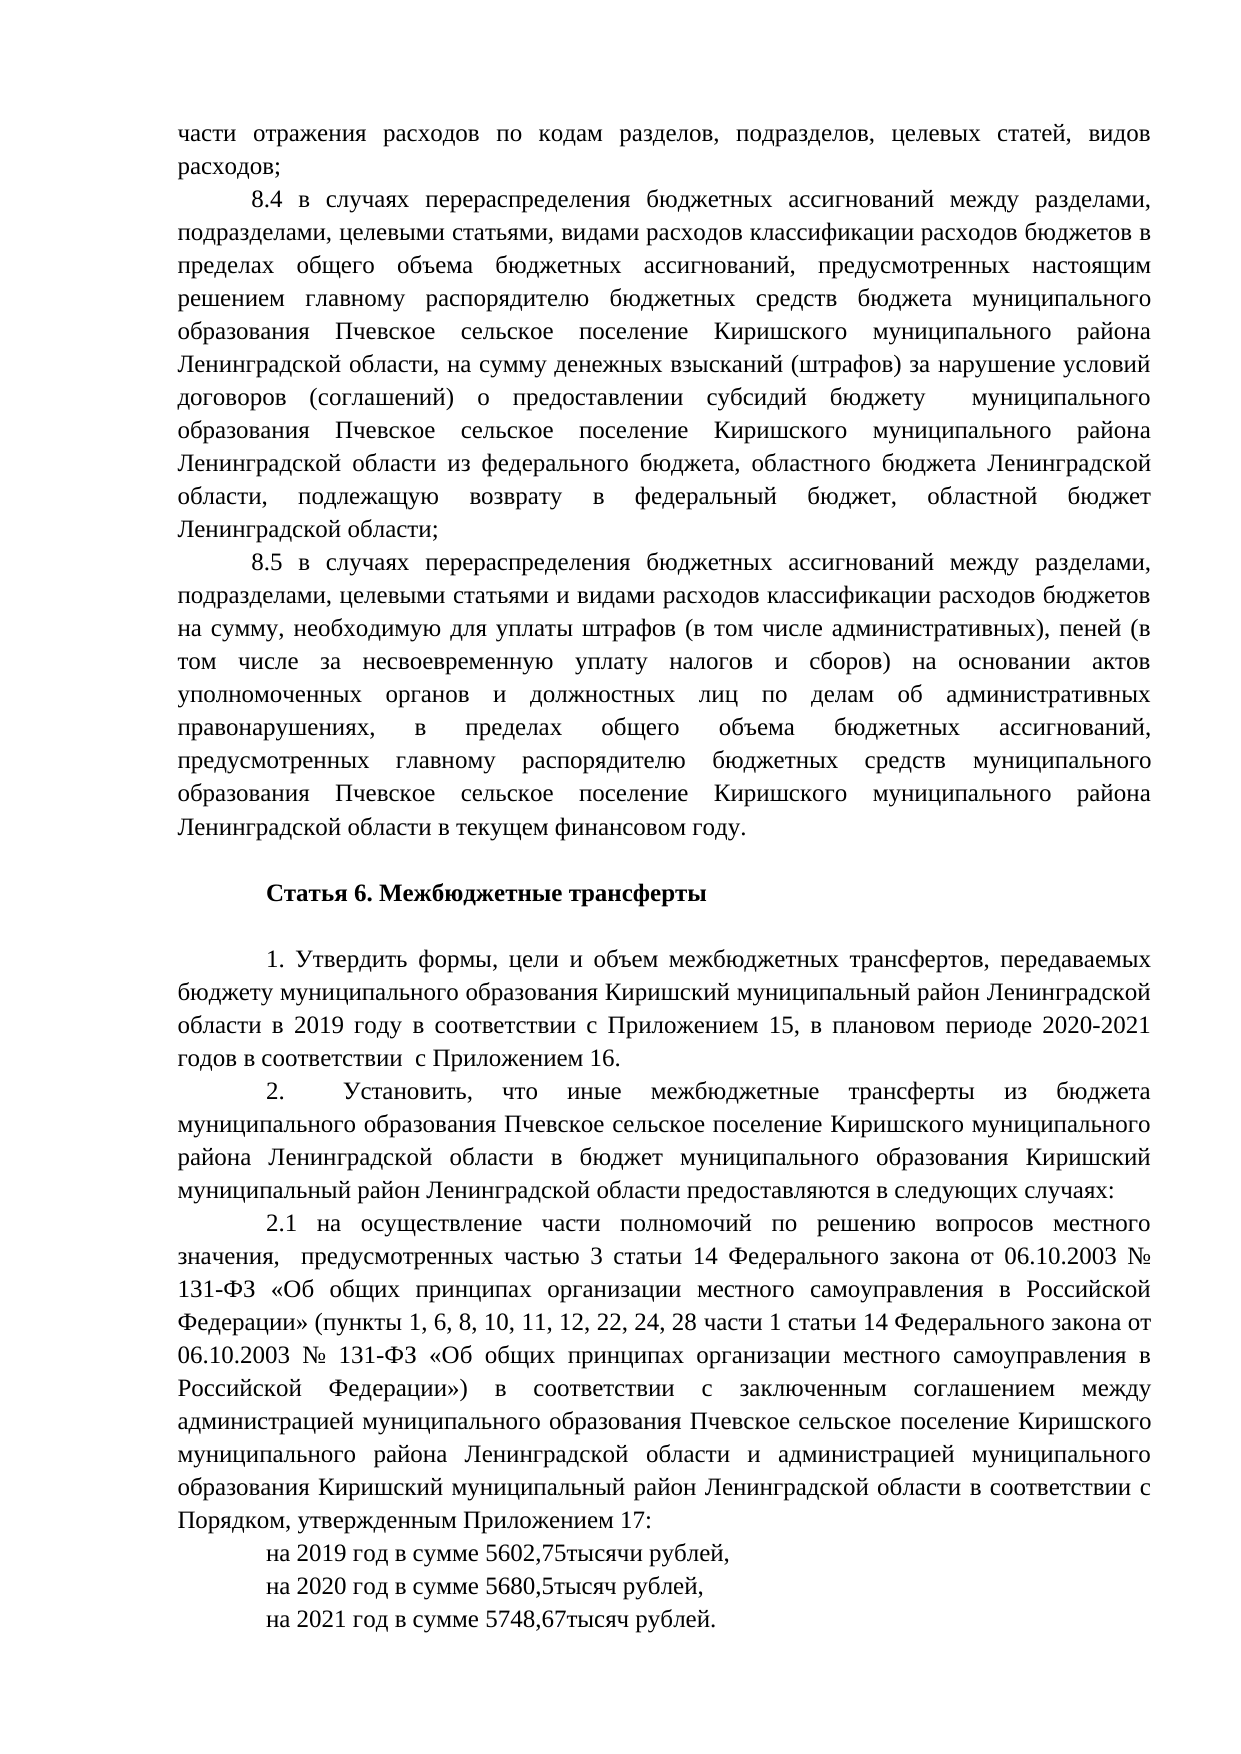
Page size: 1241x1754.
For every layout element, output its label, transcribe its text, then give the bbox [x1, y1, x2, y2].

text 8.4 в случаях перераспределения бюджетных ассигнований между разделами, подразделами, целевыми статьями, видами расходов классификации расходов бюджетов в пределах общего объема бюджетных ассигнований, предусмотренных настоящим решением главному распорядителю бюджетных средств бюджета муниципального образования Пчевское сельское поселение Киришского муниципального района Ленинградской области, на сумму денежных взысканий (штрафов) за нарушение условий договоров (соглашений) о предоставлении субсидий бюджету муниципального образования Пчевское сельское поселение Киришского муниципального района Ленинградской области из федерального бюджета, областного бюджета Ленинградской области, подлежащую возврату в федеральный бюджет, областной бюджет Ленинградской области; [177, 184, 1152, 543]
title 2.1 на осуществление части полномочий по решению вопросов местного значения, предусмотренных частью 3 статьи 14 Федерального закона от 06.10.2003 № 131-ФЗ «Об общих принципах организации местного самоуправления в Российской Федерации» (пункты 1, 6, 8, 10, 11, 12, 22, 24, 28 части 1 статьи 14 Федерального закона от 06.10.2003 № 131-ФЗ «Об общих принципах организации местного самоуправления в Российской Федерации») в соответствии с заключенным соглашением между администрацией муниципального образования Пчевское сельское поселение Киришского муниципального района Ленинградской области и администрацией муниципального образования Киришский муниципальный район Ленинградской области в соответствии с Порядком, утвержденным Приложением 17: [177, 1208, 1152, 1534]
text 8.5 в случаях перераспределения бюджетных ассигнований между разделами, подразделами, целевыми статьями и видами расходов классификации расходов бюджетов на сумму, необходимую для уплаты штрафов (в том числе административных), пеней (в том числе за несвоевременную уплату налогов и сборов) на основании актов уполномоченных органов и должностных лиц по делам об административных правонарушениях, в пределах общего объема бюджетных ассигнований, предусмотренных главному распорядителю бюджетных средств муниципального образования Пчевское сельское поселение Киришского муниципального района Ленинградской области в текущем финансовом году. [177, 547, 1152, 840]
title на 2021 год в сумме 5748,67тысяч рублей. [177, 1604, 1152, 1633]
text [177, 118, 1152, 180]
text 1. Утвердить формы, цели и объем межбюджетных трансфертов, передаваемых бюджету муниципального образования Киришский муниципальный район Ленинградской области в 2019 году в соответствии с Приложением 15, в плановом периоде 2020-2021 годов в соответствии с Приложением 16. [177, 944, 1152, 1071]
text Статья 6. Межбюджетные трансферты [177, 878, 1152, 906]
title на 2019 год в сумме 5602,75тысячи рублей, [177, 1538, 1152, 1567]
text 2. Установить, что иные межбюджетные трансферты из бюджета муниципального образования Пчевское сельское поселение Киришского муниципального района Ленинградской области в бюджет муниципального образования Киришский муниципальный район Ленинградской области предоставляются в следующих случаях: [177, 1076, 1152, 1203]
title на 2020 год в сумме 5680,5тысяч рублей, [177, 1571, 1152, 1600]
